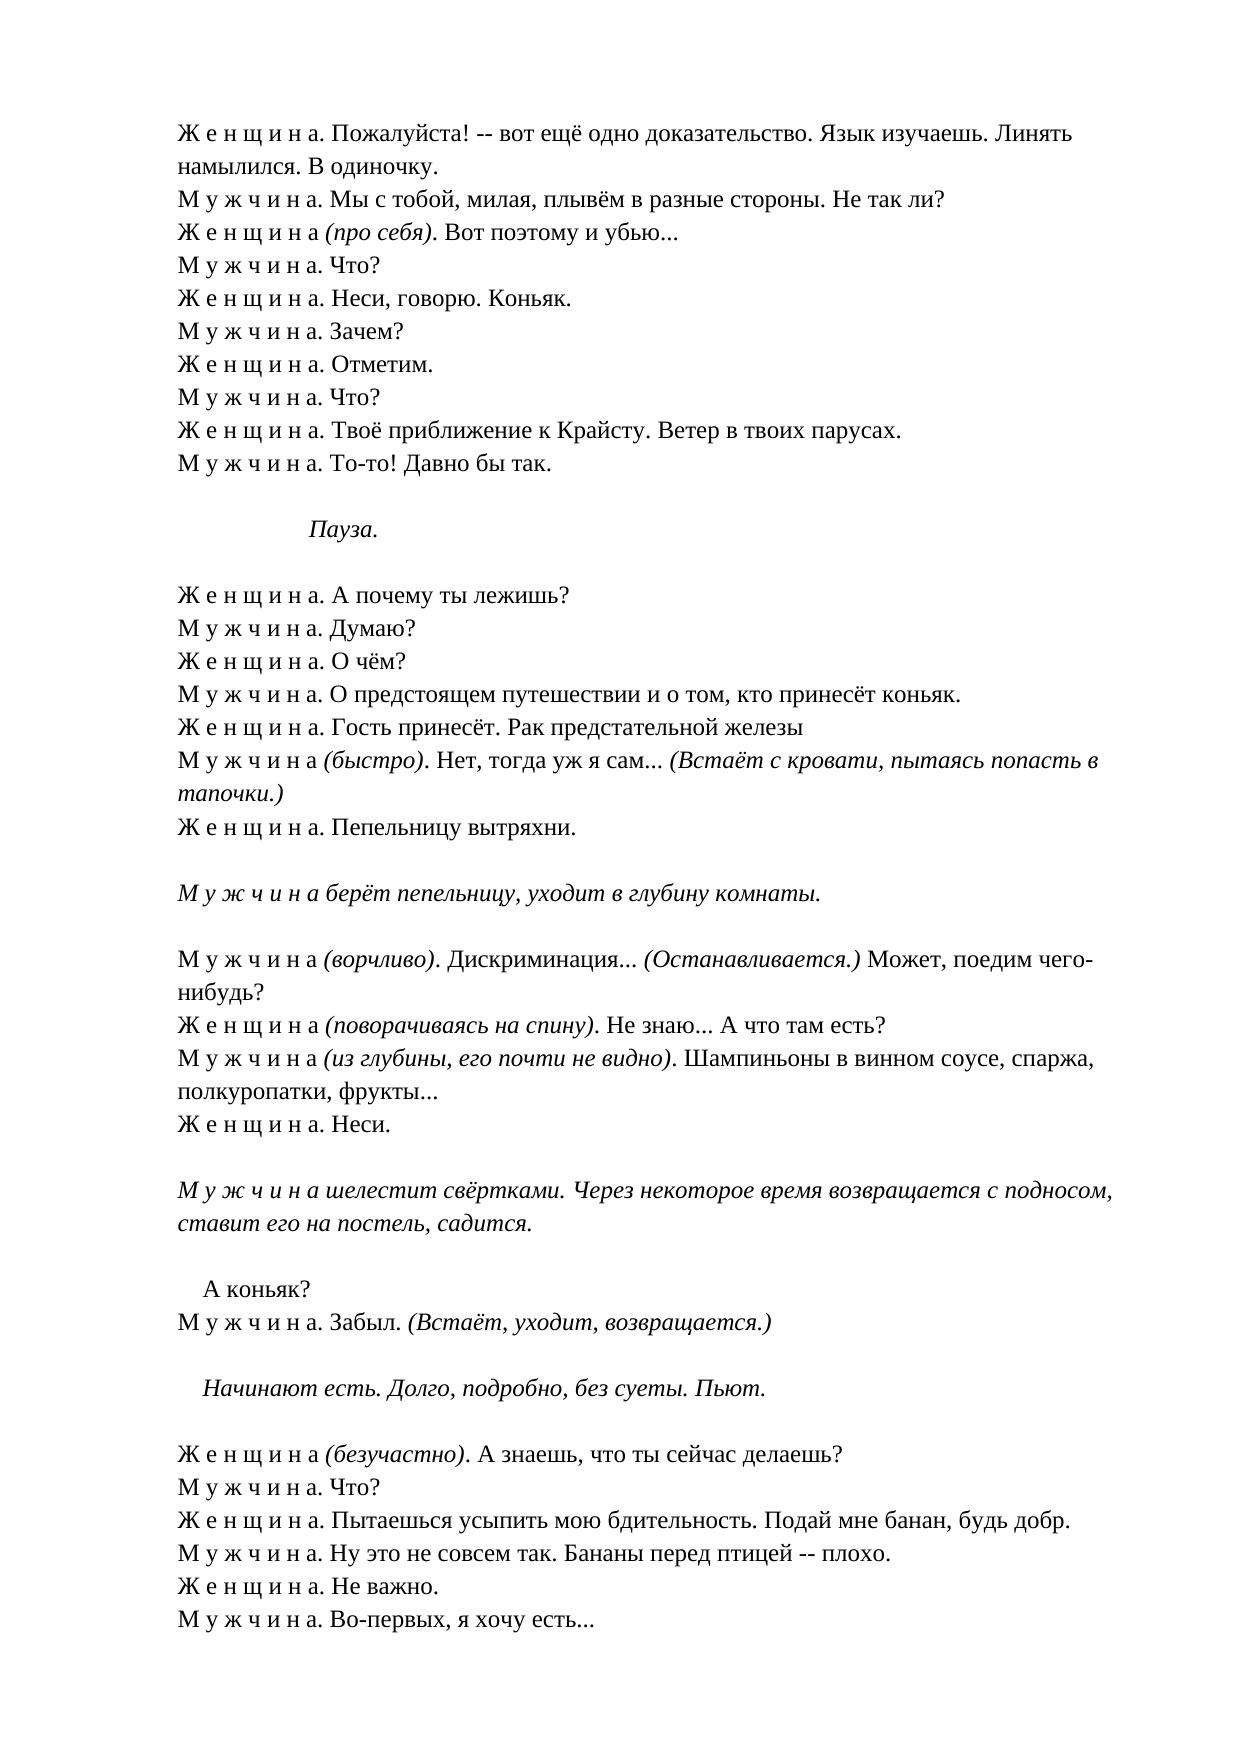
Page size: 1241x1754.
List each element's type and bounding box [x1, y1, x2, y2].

text [177, 118, 1152, 1633]
